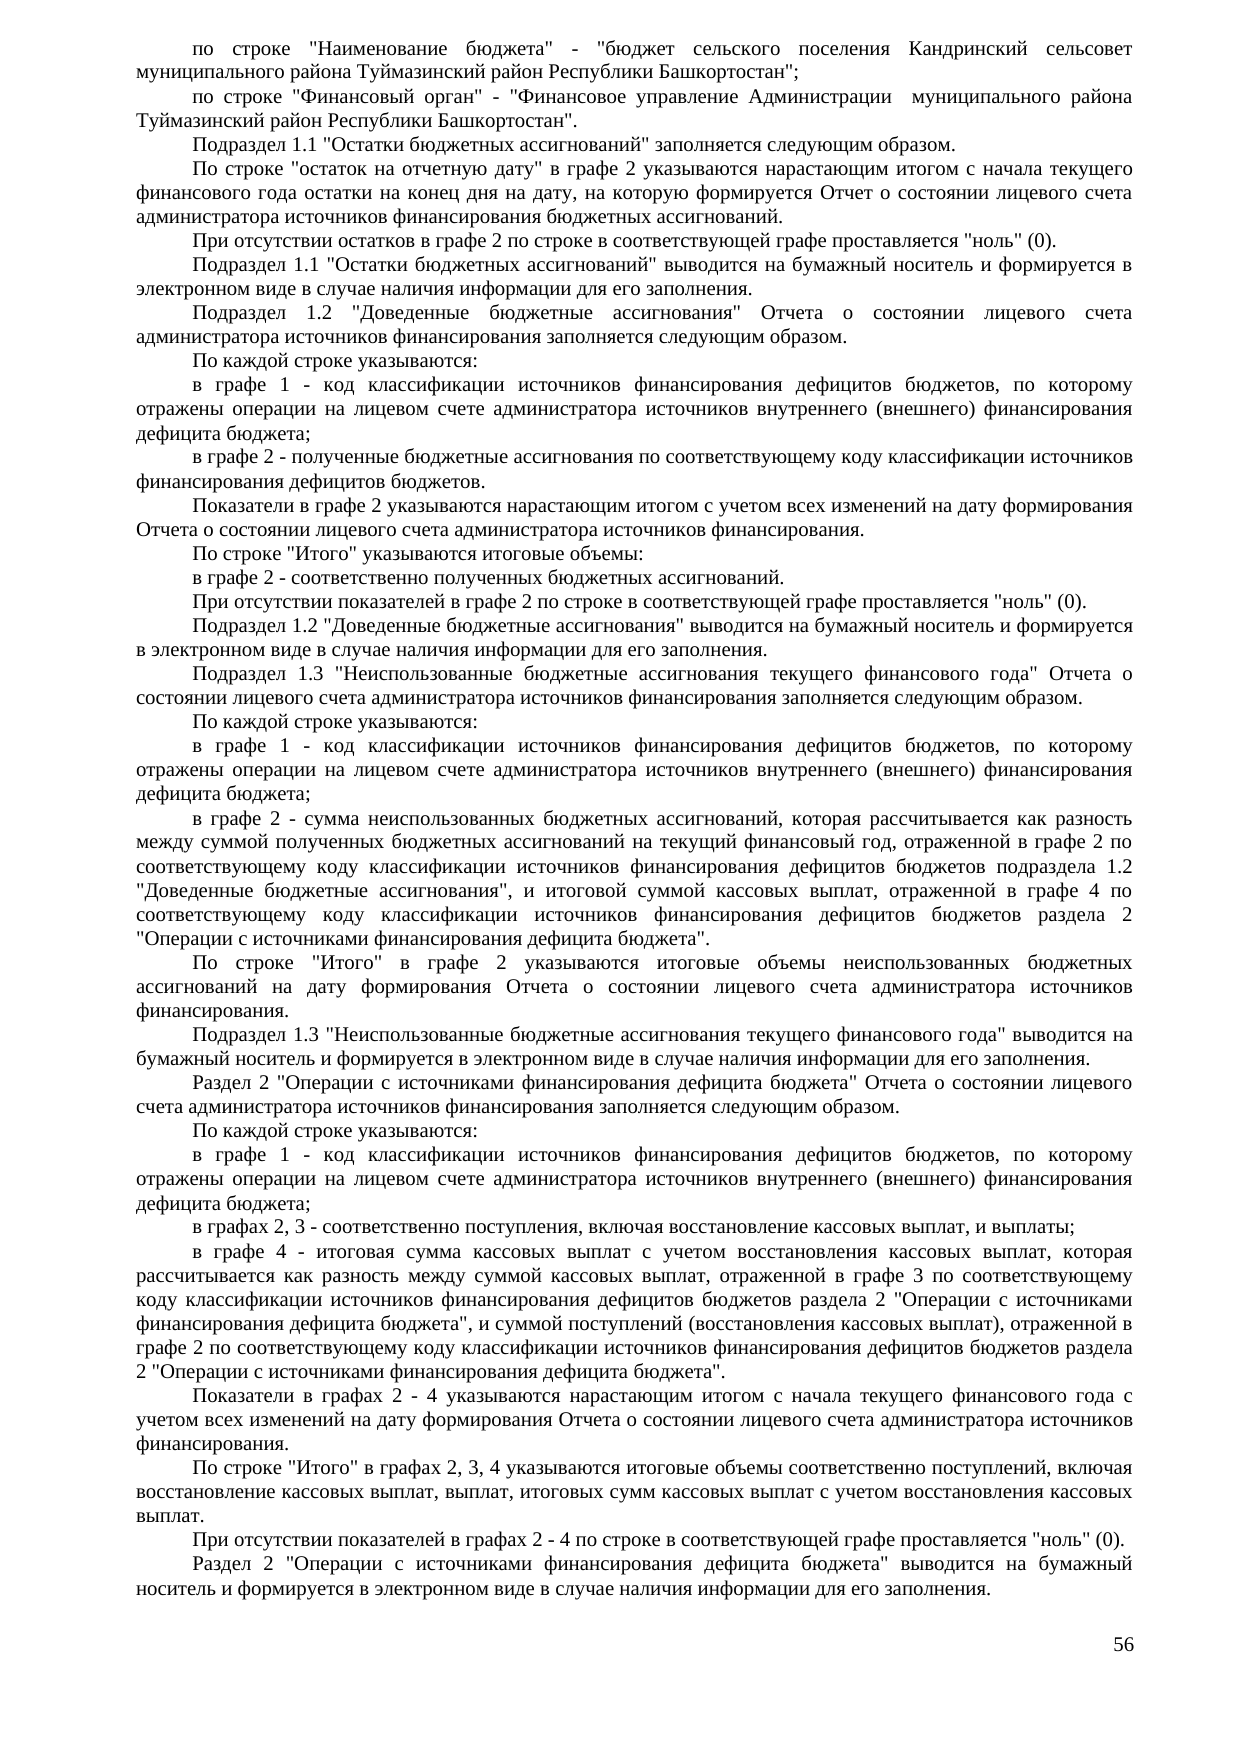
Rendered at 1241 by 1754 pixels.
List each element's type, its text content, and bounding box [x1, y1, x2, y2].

text По строке "Итого" указываются итоговые объемы: [136, 541, 1134, 565]
text Подраздел 1.1 "Остатки бюджетных ассигнований" выводится на бумажный носитель и формируется в электронном виде в случае наличия информации для его заполнения. [136, 252, 1134, 300]
text Подраздел 1.2 "Доведенные бюджетные ассигнования" выводится на бумажный носитель и формируется в электронном виде в случае наличия информации для его заполнения. [136, 613, 1134, 661]
text По каждой строке указываются: [136, 1118, 1134, 1142]
text в графе 1 - код классификации источников финансирования дефицитов бюджетов, по которому отражены операции на лицевом счете администратора источников внутреннего (внешнего) финансирования дефицита бюджета; [136, 733, 1134, 805]
text По каждой строке указываются: [136, 348, 1134, 372]
text При отсутствии показателей в графе 2 по строке в соответствующей графе проставляется "ноль" (0). [136, 589, 1134, 613]
text По строке "Итого" в графах 2, 3, 4 указываются итоговые объемы соответственно поступлений, включая восстановление кассовых выплат, выплат, итоговых сумм кассовых выплат с учетом восстановления кассовых выплат. [136, 1455, 1134, 1527]
text По строке "остаток на отчетную дату" в графе 2 указываются нарастающим итогом с начала текущего финансового года остатки на конец дня на дату, на которую формируется Отчет о состоянии лицевого счета администратора источников финансирования бюджетных ассигнований. [136, 156, 1134, 228]
text По строке "Итого" в графе 2 указываются итоговые объемы неиспользованных бюджетных ассигнований на дату формирования Отчета о состоянии лицевого счета администратора источников финансирования. [136, 950, 1134, 1022]
text Подраздел 1.2 "Доведенные бюджетные ассигнования" Отчета о состоянии лицевого счета администратора источников финансирования заполняется следующим образом. [136, 300, 1134, 348]
text Подраздел 1.3 "Неиспользованные бюджетные ассигнования текущего финансового года" Отчета о состоянии лицевого счета администратора источников финансирования заполняется следующим образом. [136, 661, 1134, 709]
text При отсутствии остатков в графе 2 по строке в соответствующей графе проставляется "ноль" (0). [136, 228, 1134, 252]
text в графе 2 - полученные бюджетные ассигнования по соответствующему коду классификации источников финансирования дефицитов бюджетов. [136, 444, 1134, 493]
text Раздел 2 "Операции с источниками финансирования дефицита бюджета" Отчета о состоянии лицевого счета администратора источников финансирования заполняется следующим образом. [136, 1070, 1134, 1118]
text по строке "Наименование бюджета" - "бюджет сельского поселения Кандринский сельсовет муниципального района Туймазинский район Республики Башкортостан"; [136, 35, 1134, 83]
text Показатели в графе 2 указываются нарастающим итогом с учетом всех изменений на дату формирования Отчета о состоянии лицевого счета администратора источников финансирования. [136, 493, 1134, 541]
text Показатели в графах 2 - 4 указываются нарастающим итогом с начала текущего финансового года с учетом всех изменений на дату формирования Отчета о состоянии лицевого счета администратора источников финансирования. [136, 1383, 1134, 1455]
text Подраздел 1.3 "Неиспользованные бюджетные ассигнования текущего финансового года" выводится на бумажный носитель и формируется в электронном виде в случае наличия информации для его заполнения. [136, 1022, 1134, 1070]
text по строке "Финансовый орган" - "Финансовое управление Администрации муниципального района Туймазинский район Республики Башкортостан". [136, 83, 1134, 132]
text в графе 2 - сумма неиспользованных бюджетных ассигнований, которая рассчитывается как разность между суммой полученных бюджетных ассигнований на текущий финансовый год, отраженной в графе 2 по соответствующему коду классификации источников финансирования дефицитов бюджетов подраздела 1.2 "Доведенные бюджетные ассигнования", и итоговой суммой кассовых выплат, отраженной в графе 4 по соответствующему коду классификации источников финансирования дефицитов бюджетов раздела 2 "Операции с источниками финансирования дефицита бюджета". [136, 805, 1134, 950]
text в графе 1 - код классификации источников финансирования дефицитов бюджетов, по которому отражены операции на лицевом счете администратора источников внутреннего (внешнего) финансирования дефицита бюджета; [136, 1142, 1134, 1214]
text в графе 2 - соответственно полученных бюджетных ассигнований. [136, 565, 1134, 589]
text в графах 2, 3 - соответственно поступления, включая восстановление кассовых выплат, и выплаты; [136, 1214, 1134, 1238]
text в графе 1 - код классификации источников финансирования дефицитов бюджетов, по которому отражены операции на лицевом счете администратора источников внутреннего (внешнего) финансирования дефицита бюджета; [136, 372, 1134, 444]
text Раздел 2 "Операции с источниками финансирования дефицита бюджета" выводится на бумажный носитель и формируется в электронном виде в случае наличия информации для его заполнения. [136, 1551, 1134, 1599]
text Подраздел 1.1 "Остатки бюджетных ассигнований" заполняется следующим образом. [136, 132, 1134, 156]
text По каждой строке указываются: [136, 709, 1134, 733]
text При отсутствии показателей в графах 2 - 4 по строке в соответствующей графе проставляется "ноль" (0). [136, 1527, 1134, 1551]
text в графе 4 - итоговая сумма кассовых выплат с учетом восстановления кассовых выплат, которая рассчитывается как разность между суммой кассовых выплат, отраженной в графе 3 по соответствующему коду классификации источников финансирования дефицитов бюджетов раздела 2 "Операции с источниками финансирования дефицита бюджета", и суммой поступлений (восстановления кассовых выплат), отраженной в графе 2 по соответствующему коду классификации источников финансирования дефицитов бюджетов раздела 2 "Операции с источниками финансирования дефицита бюджета". [136, 1238, 1134, 1383]
